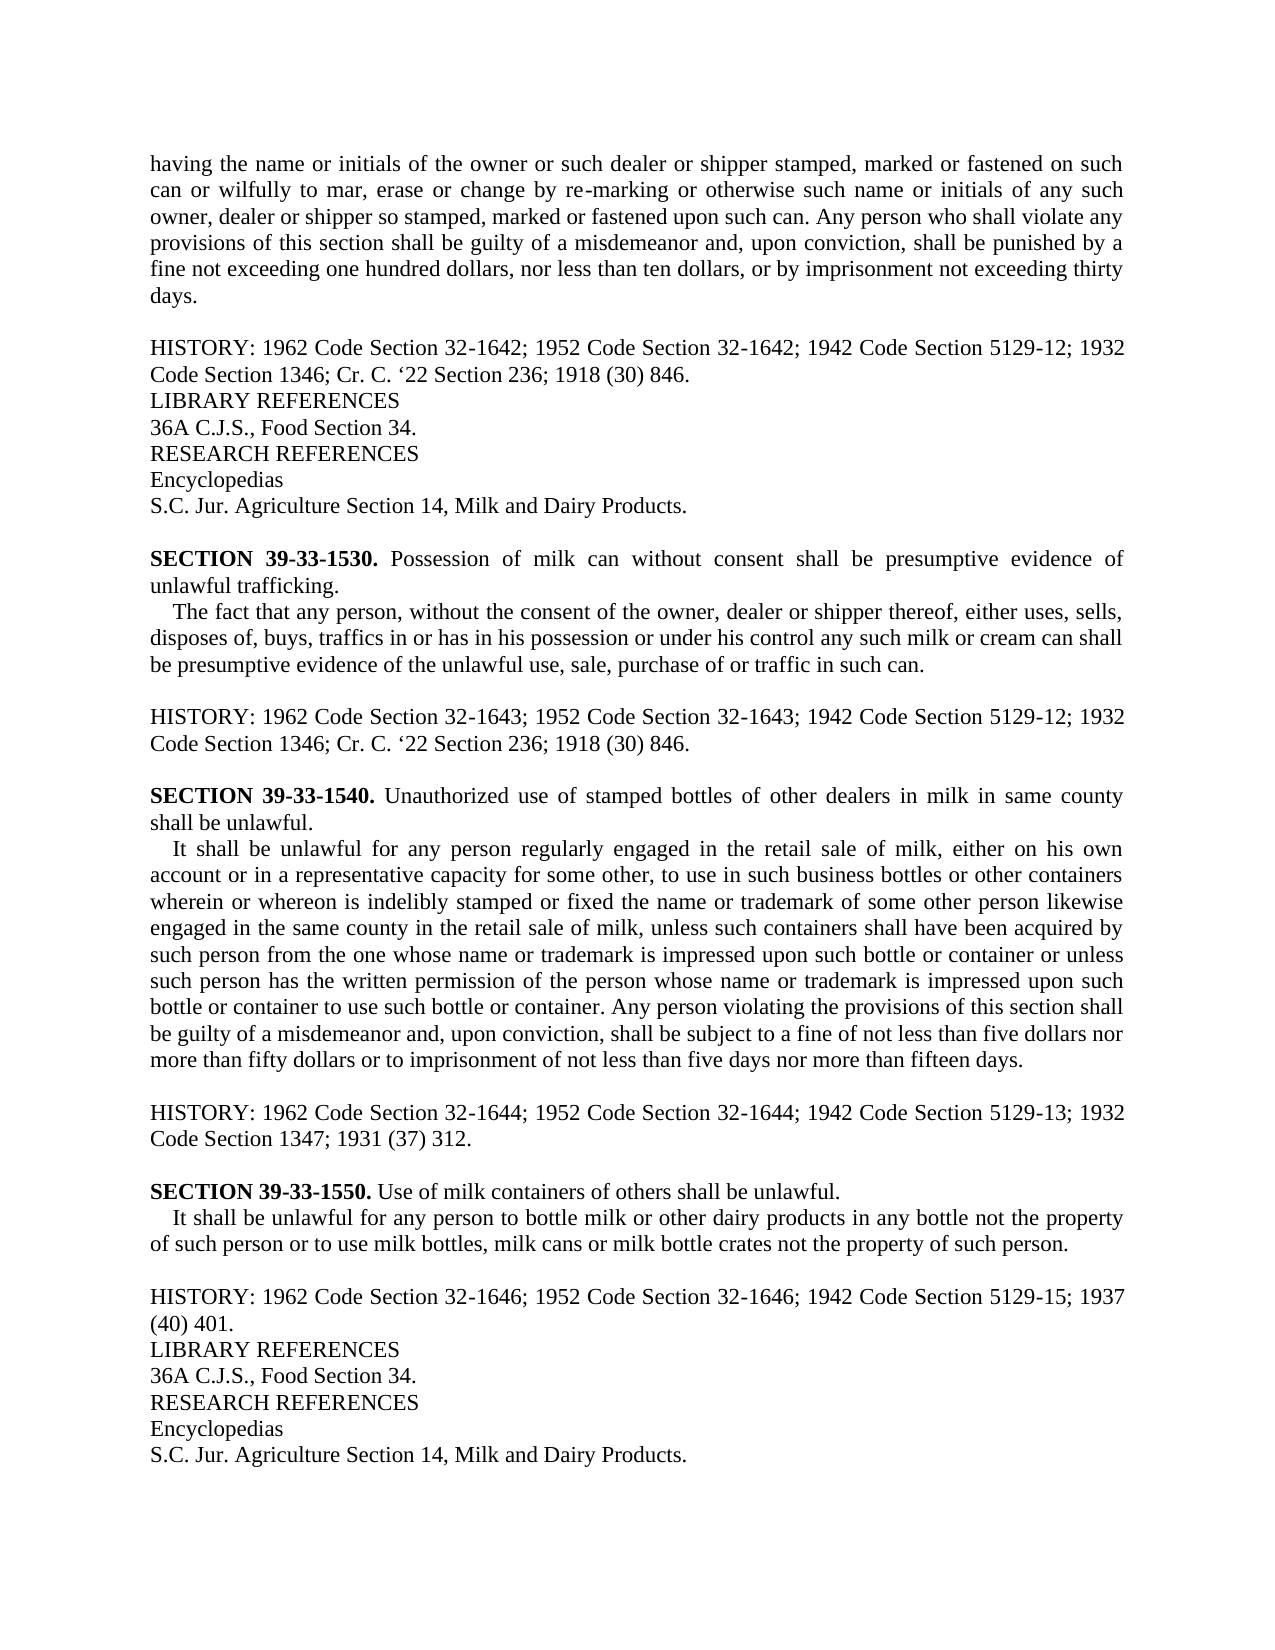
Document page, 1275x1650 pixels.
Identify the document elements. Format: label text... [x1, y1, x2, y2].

text HISTORY: 1962 Code Section 32-1646; 1952 Code Section 32-1646; 1942 Code Section 5129-15; 1937 (40) 401. [150, 1283, 1125, 1336]
text HISTORY: 1962 Code Section 32-1643; 1952 Code Section 32-1643; 1942 Code Section 5129-12; 1932 Code Section 1346; Cr. C. ‘22 Section 236; 1918 (30) 846. [150, 703, 1125, 756]
text Encyclopedias [150, 1415, 1125, 1441]
text HISTORY: 1962 Code Section 32-1644; 1952 Code Section 32-1644; 1942 Code Section 5129-13; 1932 Code Section 1347; 1931 (37) 312. [150, 1099, 1125, 1151]
text Encyclopedias [150, 466, 1125, 493]
text S.C. Jur. Agriculture Section 14, Milk and Dairy Products. [150, 493, 1125, 519]
text LIBRARY REFERENCES [150, 1336, 1125, 1362]
text SECTION 39-33-1550. Use of milk containers of others shall be unlawful. [150, 1178, 1125, 1204]
text HISTORY: 1962 Code Section 32-1642; 1952 Code Section 32-1642; 1942 Code Section 5129-12; 1932 Code Section 1346; Cr. C. ‘22 Section 236; 1918 (30) 846. [150, 334, 1125, 387]
text RESEARCH REFERENCES [150, 440, 1125, 466]
text It shall be unlawful for any person to bottle milk or other dairy products in any bottle not the property of such person or to use milk bottles, milk cans or milk bottle crates not the property of such person. [150, 1204, 1125, 1257]
text LIBRARY REFERENCES [150, 387, 1125, 413]
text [150, 150, 1125, 308]
text S.C. Jur. Agriculture Section 14, Milk and Dairy Products. [150, 1441, 1125, 1468]
text SECTION 39-33-1530. Possession of milk can without consent shall be presumptive evidence of unlawful trafficking. [150, 545, 1125, 598]
text The fact that any person, without the consent of the owner, dealer or shipper thereof, either uses, sells, disposes of, buys, traffics in or has in his possession or under his control any such milk or cream can shall be presumptive evidence of the unlawful use, sale, purchase of or traffic in such can. [150, 598, 1125, 677]
text SECTION 39-33-1540. Unauthorized use of stamped bottles of other dealers in milk in same county shall be unlawful. [150, 782, 1125, 835]
text 36A C.J.S., Food Section 34. [150, 1362, 1125, 1389]
text RESEARCH REFERENCES [150, 1389, 1125, 1415]
text 36A C.J.S., Food Section 34. [150, 413, 1125, 440]
text It shall be unlawful for any person regularly engaged in the retail sale of milk, either on his own account or in a representative capacity for some other, to use in such business bottles or other containers wherein or whereon is indelibly stamped or fixed the name or trademark of some other person likewise engaged in the same county in the retail sale of milk, unless such containers shall have been acquired by such person from the one whose name or trademark is impressed upon such bottle or container or unless such person has the written permission of the person whose name or trademark is impressed upon such bottle or container to use such bottle or container. Any person violating the provisions of this section shall be guilty of a misdemeanor and, upon conviction, shall be subject to a fine of not less than five dollars nor more than fifty dollars or to imprisonment of not less than five days nor more than fifteen days. [150, 835, 1125, 1072]
